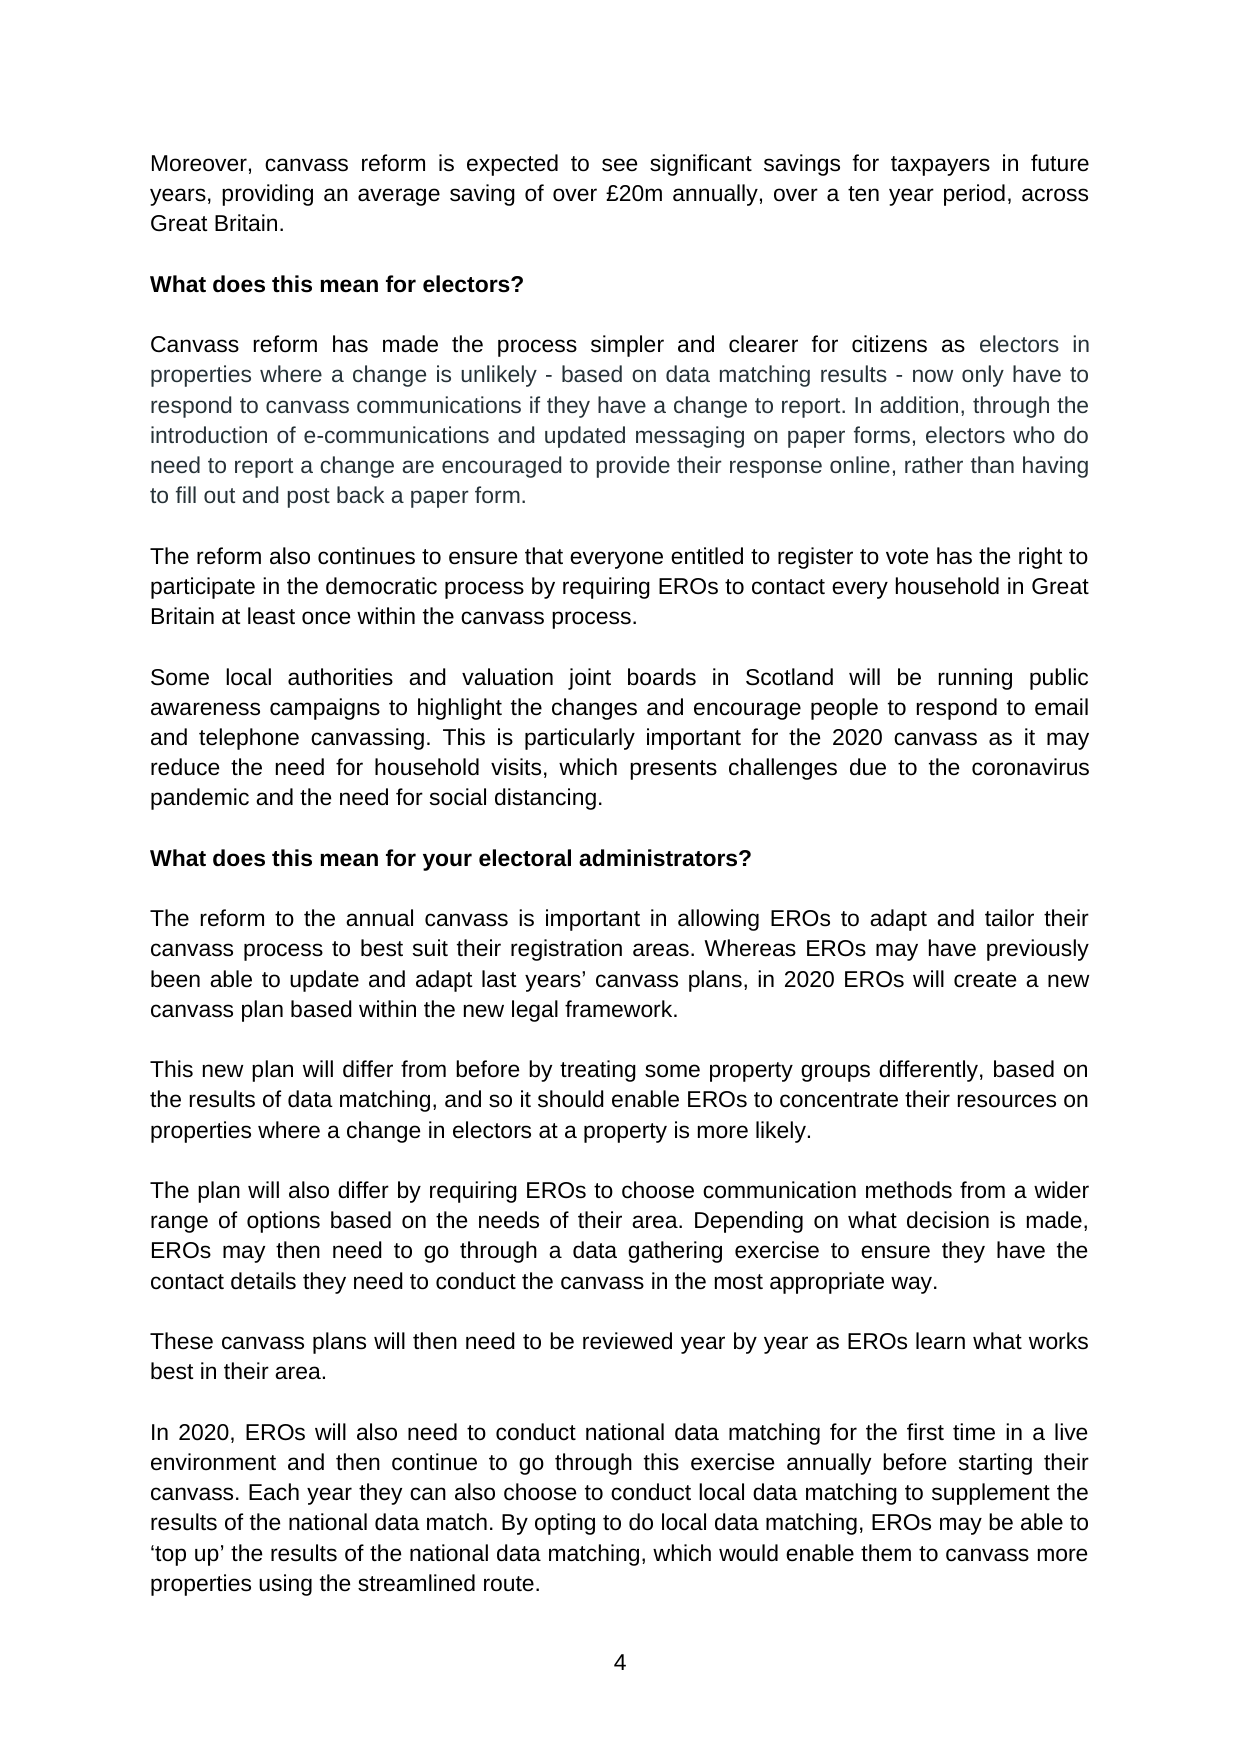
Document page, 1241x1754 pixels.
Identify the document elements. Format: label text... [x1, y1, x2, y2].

text The reform also continues to ensure that everyone entitled to register to vote has the right to participate in the democratic process by requiring EROs to contact every household in Great Britain at least once within the canvass process. [150, 543, 1090, 629]
text What does this mean for electors? [150, 271, 1090, 297]
text The reform to the annual canvass is important in allowing EROs to adapt and tailor their canvass process to best suit their registration areas. Whereas EROs may have previously been able to update and adapt last years’ canvass plans, in 2020 EROs will create a new canvass plan based within the new legal framework. [150, 905, 1090, 1022]
text Moreover, canvass reform is expected to see significant savings for taxpayers in future years, providing an average saving of over £20m annually, over a ten year period, across Great Britain. [150, 150, 1090, 237]
text This new plan will differ from before by treating some property groups differently, based on the results of data matching, and so it should enable EROs to concentrate their resources on properties where a change in electors at a property is more likely. [150, 1056, 1090, 1143]
text The plan will also differ by requiring EROs to choose communication methods from a wider range of options based on the needs of their area. Depending on what decision is made, EROs may then need to go through a data gathering exercise to ensure they have the contact details they need to conduct the canvass in the most appropriate way. [150, 1177, 1090, 1294]
text Some local authorities and valuation joint boards in Scotland will be running public awareness campaigns to highlight the changes and encourage people to respond to email and telephone canvassing. This is particularly important for the 2020 canvass as it may reduce the need for household visits, which presents challenges due to the coronavirus pandemic and the need for social distancing. [150, 663, 1090, 811]
text In 2020, EROs will also need to conduct national data matching for the first time in a live environment and then continue to go through this exercise annually before starting their canvass. Each year they can also choose to conduct local data matching to supplement the results of the national data match. By opting to do local data matching, EROs may be able to ‘top up’ the results of the national data matching, which would enable them to canvass more properties using the streamlined route. [150, 1419, 1090, 1596]
text What does this mean for your electoral administrators? [150, 845, 1090, 871]
text These canvass plans will then need to be reviewed year by year as EROs learn what works best in their area. [150, 1328, 1090, 1385]
text Canvass reform has made the process simpler and clearer for citizens as electors in properties where a change is unlikely - based on data matching results - now only have to respond to canvass communications if they have a change to report. In addition, through the introduction of e-communications and updated messaging on paper forms, electors who do need to report a change are encouraged to provide their response online, rather than having to fill out and post back a paper form. [150, 331, 1090, 509]
